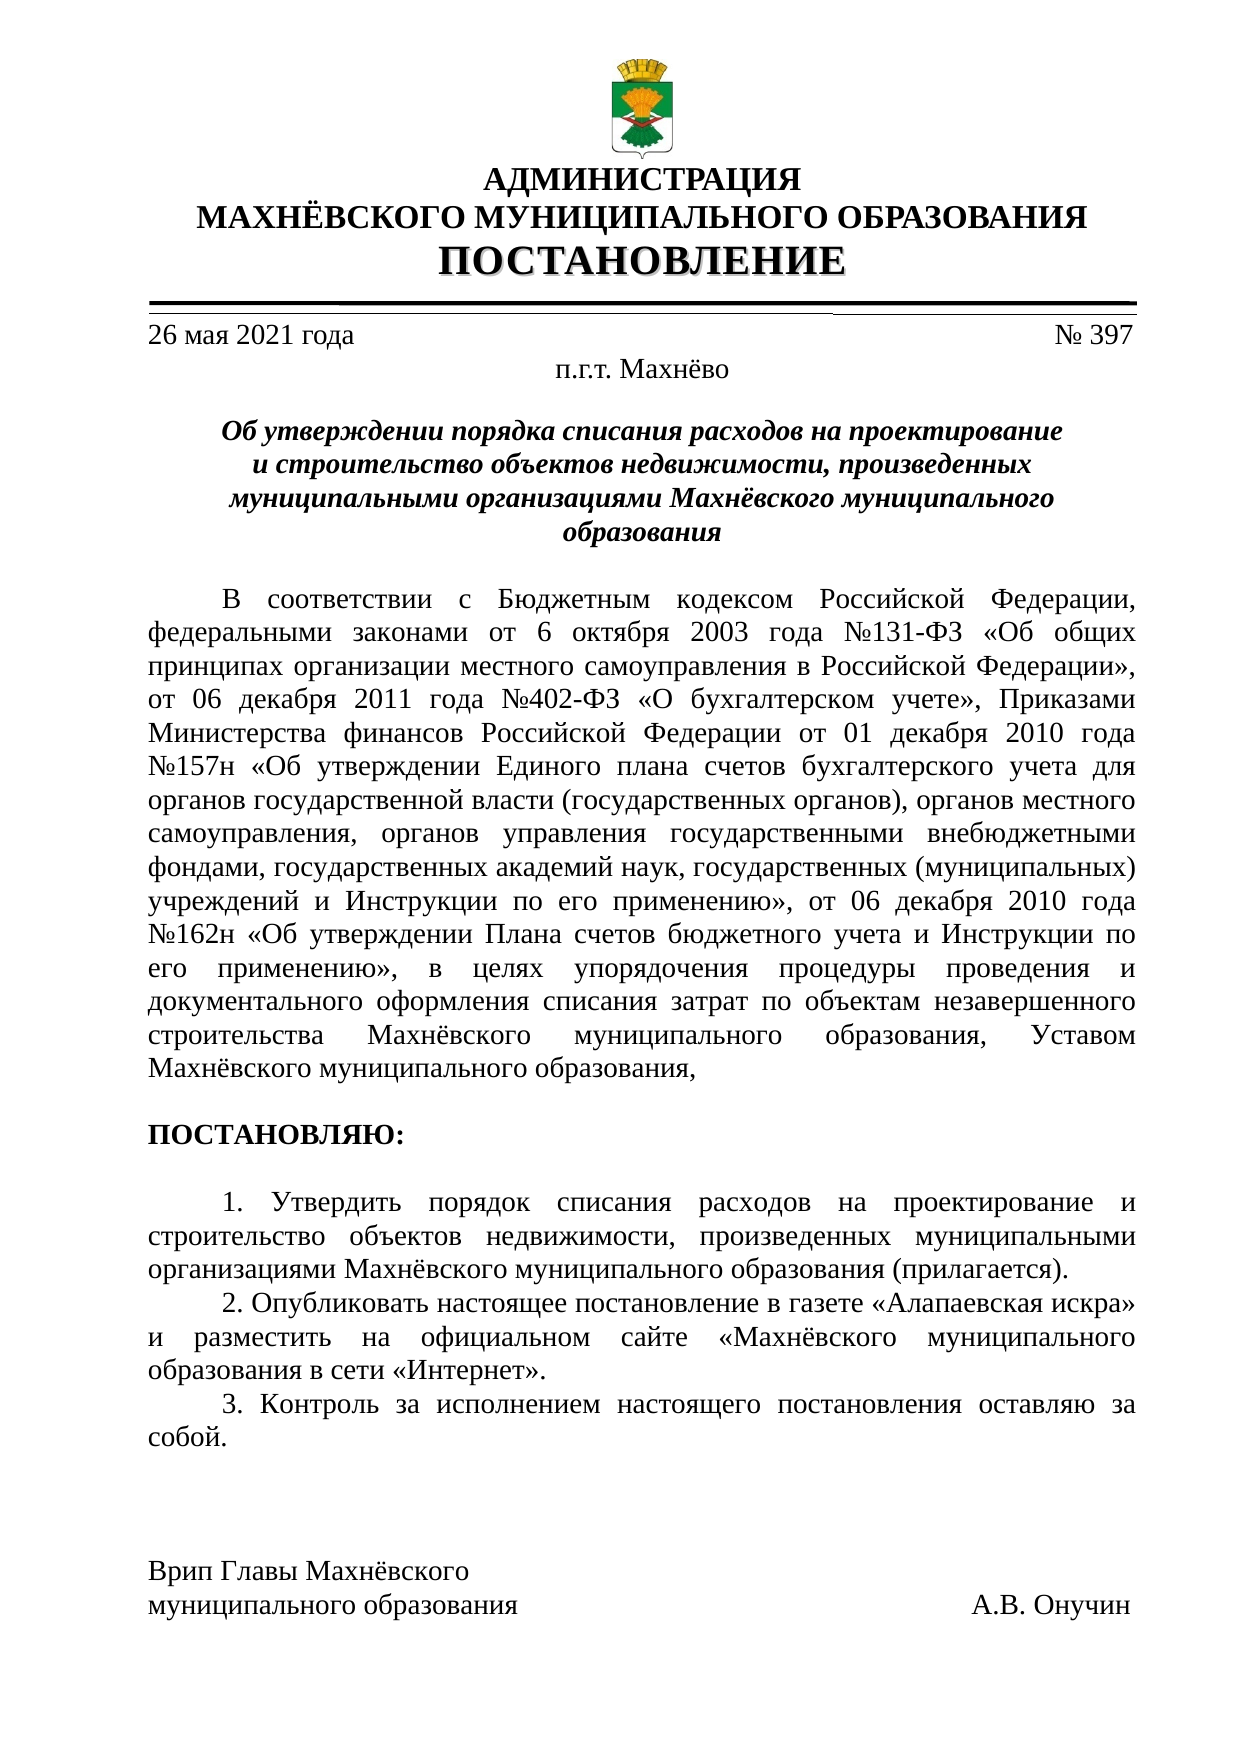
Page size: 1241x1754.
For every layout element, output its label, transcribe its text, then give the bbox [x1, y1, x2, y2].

text АДМИНИСТРАЦИЯ [148, 159, 1137, 197]
picture [611, 59, 673, 159]
text ПОСТАНОВЛЯЮ: [148, 1117, 1137, 1151]
text В соответствии с Бюджетным кодексом Российской Федерации, федеральными законами от 6 октября 2003 года №131-ФЗ «Об общих принципах организации местного самоуправления в Российской Федерации», от 06 декабря 2011 года №402-ФЗ «О бухгалтерском учете», Приказами Министерства финансов Российской Федерации от 01 декабря 2010 года №157н «Об утверждении Единого плана счетов бухгалтерского учета для органов государственной власти (государственных органов), органов местного самоуправления, органов управления государственными внебюджетными фондами, государственных академий наук, государственных (муниципальных) учреждений и Инструкции по его применению», от 06 декабря 2010 года №162н «Об утверждении Плана счетов бюджетного учета и Инструкции по его применению», в целях упорядочения процедуры проведения и документального оформления списания затрат по объектам незавершенного строительства Махнёвского муниципального образования, Уставом Махнёвского муниципального образования, [148, 581, 1137, 1084]
title 1. Утвердить порядок списания расходов на проектирование и строительство объектов недвижимости, произведенных муниципальными организациями Махнёвского муниципального образования (прилагается). [148, 1184, 1137, 1285]
text п.г.т. Махнёво [148, 351, 1137, 384]
text 2. Опубликовать настоящее постановление в газете «Алапаевская искра» и разместить на официальном сайте «Махнёвского муниципального образования в сети «Интернет». [148, 1285, 1137, 1386]
title и строительство объектов недвижимости, произведенных муниципальными организациями Махнёвского муниципального образования [148, 447, 1137, 547]
title Об утверждении порядка списания расходов на проектирование [148, 413, 1137, 447]
text Врип Главы Махнёвского [148, 1553, 1137, 1587]
text ПОСТАНОВЛЕНИЕ [148, 236, 1137, 284]
text муниципального образования А.В. Онучин [148, 1587, 1137, 1621]
text МАХНЁВСКОГО МУНИЦИПАЛЬНОГО ОБРАЗОВАНИЯ [148, 197, 1137, 236]
text 26 мая 2021 года № 397 [148, 317, 1137, 351]
text 3. Контроль за исполнением настоящего постановления оставляю за собой. [148, 1386, 1137, 1453]
